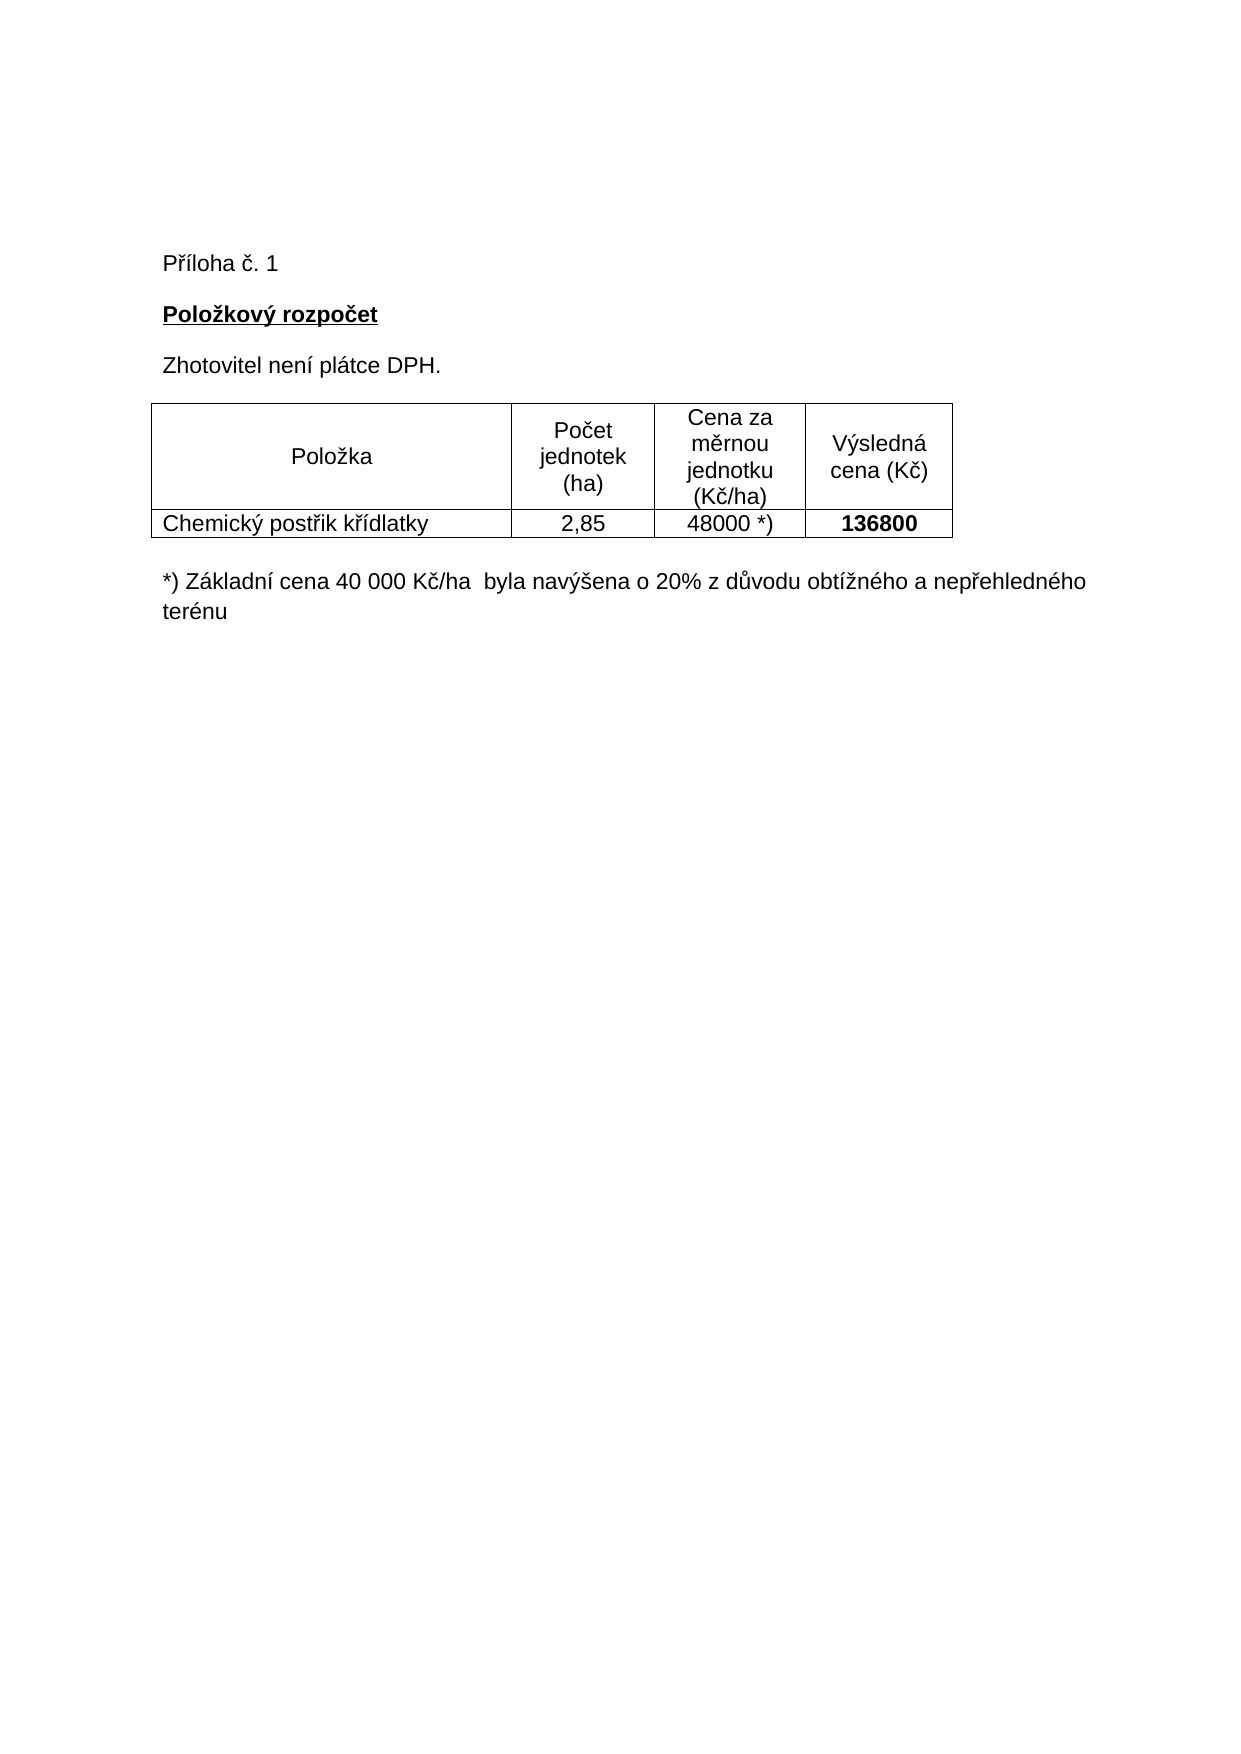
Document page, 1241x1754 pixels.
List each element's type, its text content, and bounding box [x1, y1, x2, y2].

table_cell 136800 [806, 510, 952, 537]
text Příloha č. 1 [162, 250, 1093, 276]
text Zhotovitel není plátce DPH. [162, 352, 1093, 378]
table_cell 48000 *) [655, 510, 805, 537]
text Položkový rozpočet [162, 301, 1093, 327]
table_header Položka [152, 404, 511, 509]
table_header Cena za měrnou jednotku (Kč/ha) [655, 404, 805, 509]
table_cell Chemický postřik křídlatky [152, 510, 511, 537]
text *) Základní cena 40 000 Kč/ha byla navýšena o 20% z důvodu obtížného a nepřehledného terénu [162, 568, 1093, 624]
table_header Počet jednotek (ha) [512, 404, 654, 509]
table_header Výsledná cena (Kč) [806, 404, 952, 509]
table_cell 2,85 [512, 510, 654, 537]
